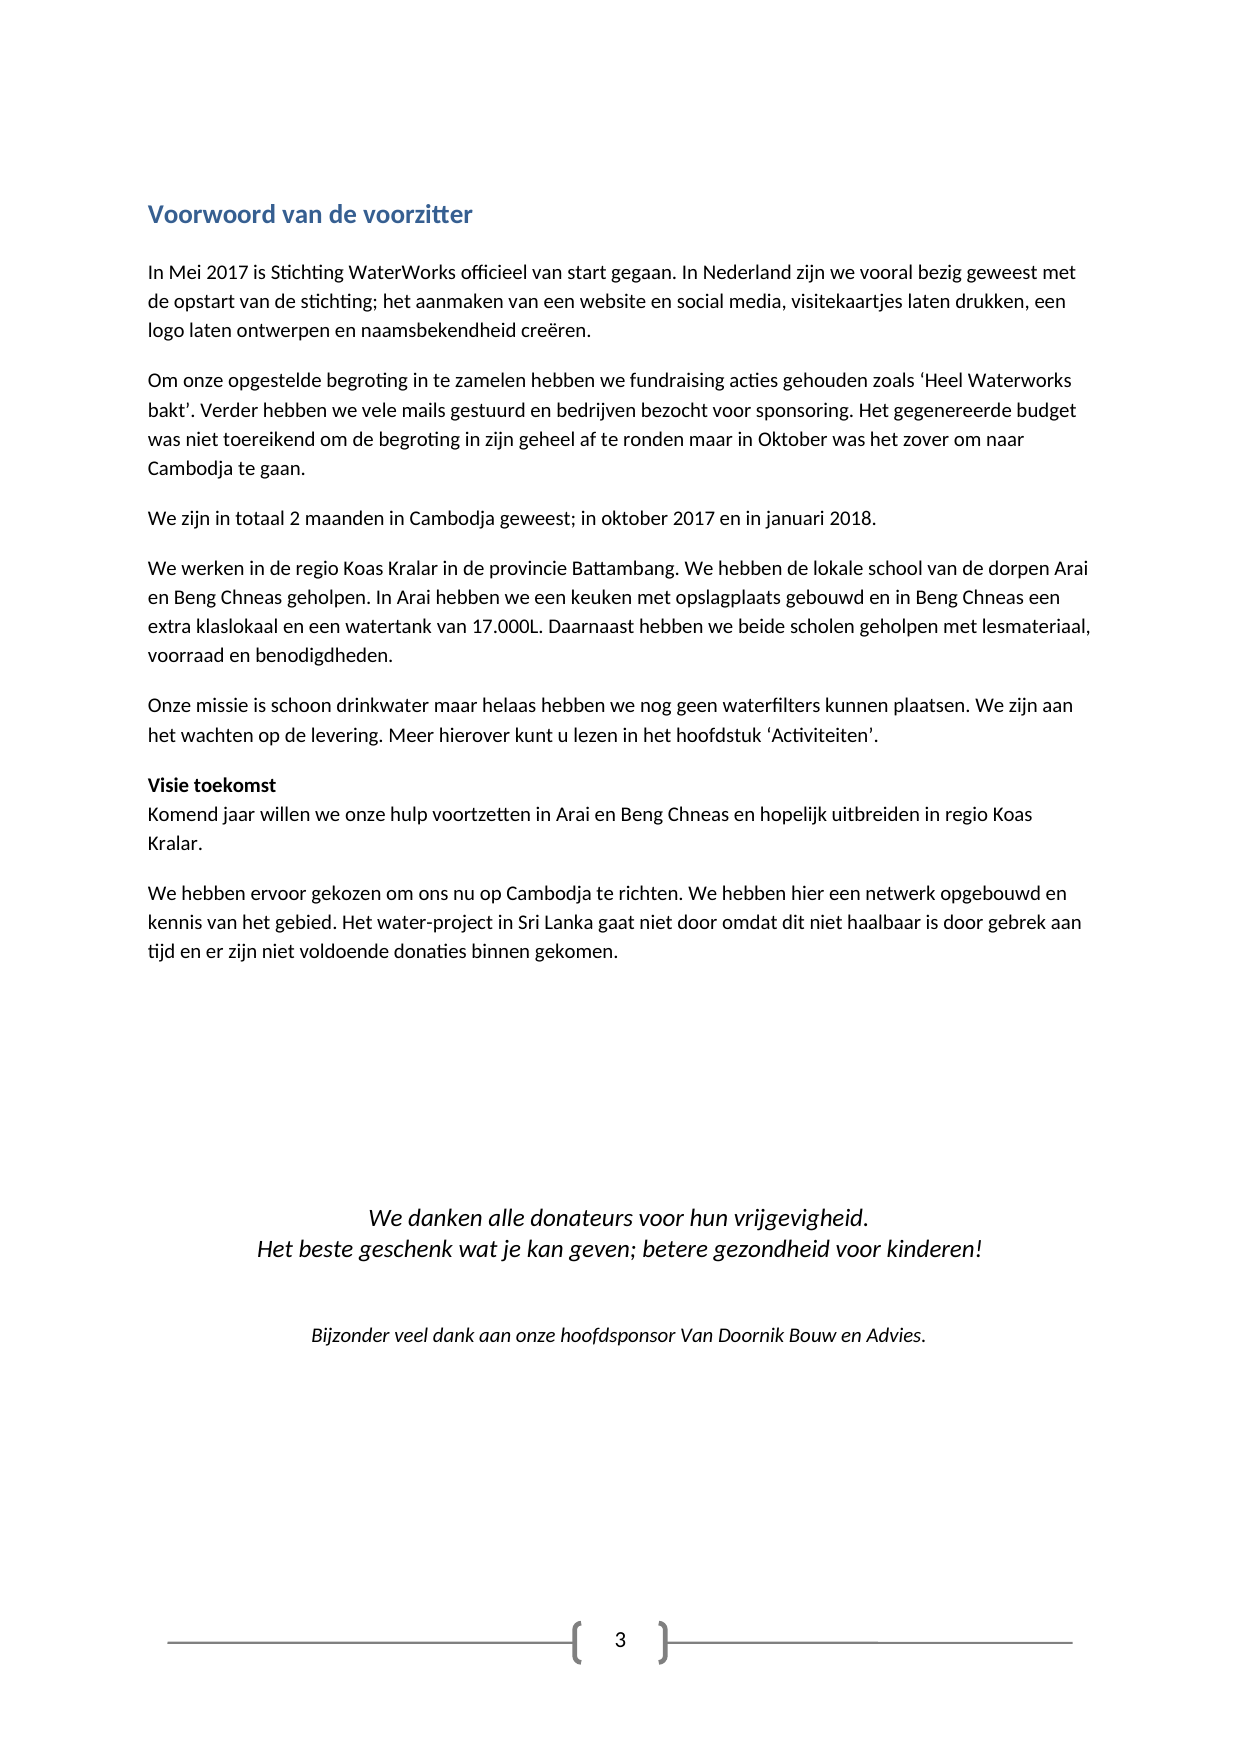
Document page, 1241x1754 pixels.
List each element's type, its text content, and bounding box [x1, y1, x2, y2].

text Het beste geschenk wat je kan geven; betere gezondheid voor kinderen! [148, 1233, 1093, 1291]
subtitle Voorwoord van de voorzitter [148, 198, 1093, 231]
text We hebben ervoor gekozen om ons nu op Cambodja te richten. We hebben hier een netwerk opgebouwd en kennis van het gebied. Het water-project in Sri Lanka gaat niet door omdat dit niet haalbaar is door gebrek aan tijd en er zijn niet voldoende donaties binnen gekomen. [148, 880, 1093, 964]
text We danken alle donateurs voor hun vrijgevigheid. [148, 1202, 1093, 1233]
text In Mei 2017 is Stichting WaterWorks officieel van start gegaan. In Nederland zijn we vooral bezig geweest met de opstart van de stichting; het aanmaken van een website en social media, visitekaartjes laten drukken, een logo laten ontwerpen en naamsbekendheid creëren. [148, 259, 1093, 343]
text Om onze opgestelde begroting in te zamelen hebben we fundraising acties gehouden zoals ‘Heel Waterworks bakt’. Verder hebben we vele mails gestuurd en bedrijven bezocht voor sponsoring. Het gegenereerde budget was niet toereikend om de begroting in zijn geheel af te ronden maar in Oktober was het zover om naar Cambodja te gaan. [148, 368, 1093, 481]
text We werken in de regio Koas Kralar in de provincie Battambang. We hebben de lokale school van de dorpen Arai en Beng Chneas geholpen. In Arai hebben we een keuken met opslagplaats gebouwd en in Beng Chneas een extra klaslokaal en een watertank van 17.000L. Daarnaast hebben we beide scholen geholpen met lesmateriaal, voorraad en benodigdheden. [148, 555, 1093, 668]
text Onze missie is schoon drinkwater maar helaas hebben we nog geen waterfilters kunnen plaatsen. We zijn aan het wachten op de levering. Meer hierover kunt u lezen in het hoofdstuk ‘Activiteiten’. [148, 693, 1093, 747]
text We zijn in totaal 2 maanden in Cambodja geweest; in oktober 2017 en in januari 2018. [148, 505, 1093, 531]
text Bijzonder veel dank aan onze hoofdsponsor Van Doornik Bouw en Advies. [148, 1322, 1093, 1347]
text Visie toekomst Komend jaar willen we onze hulp voortzetten in Arai en Beng Chneas en hopelijk uitbreiden in regio Koas Kralar. [148, 772, 1093, 856]
